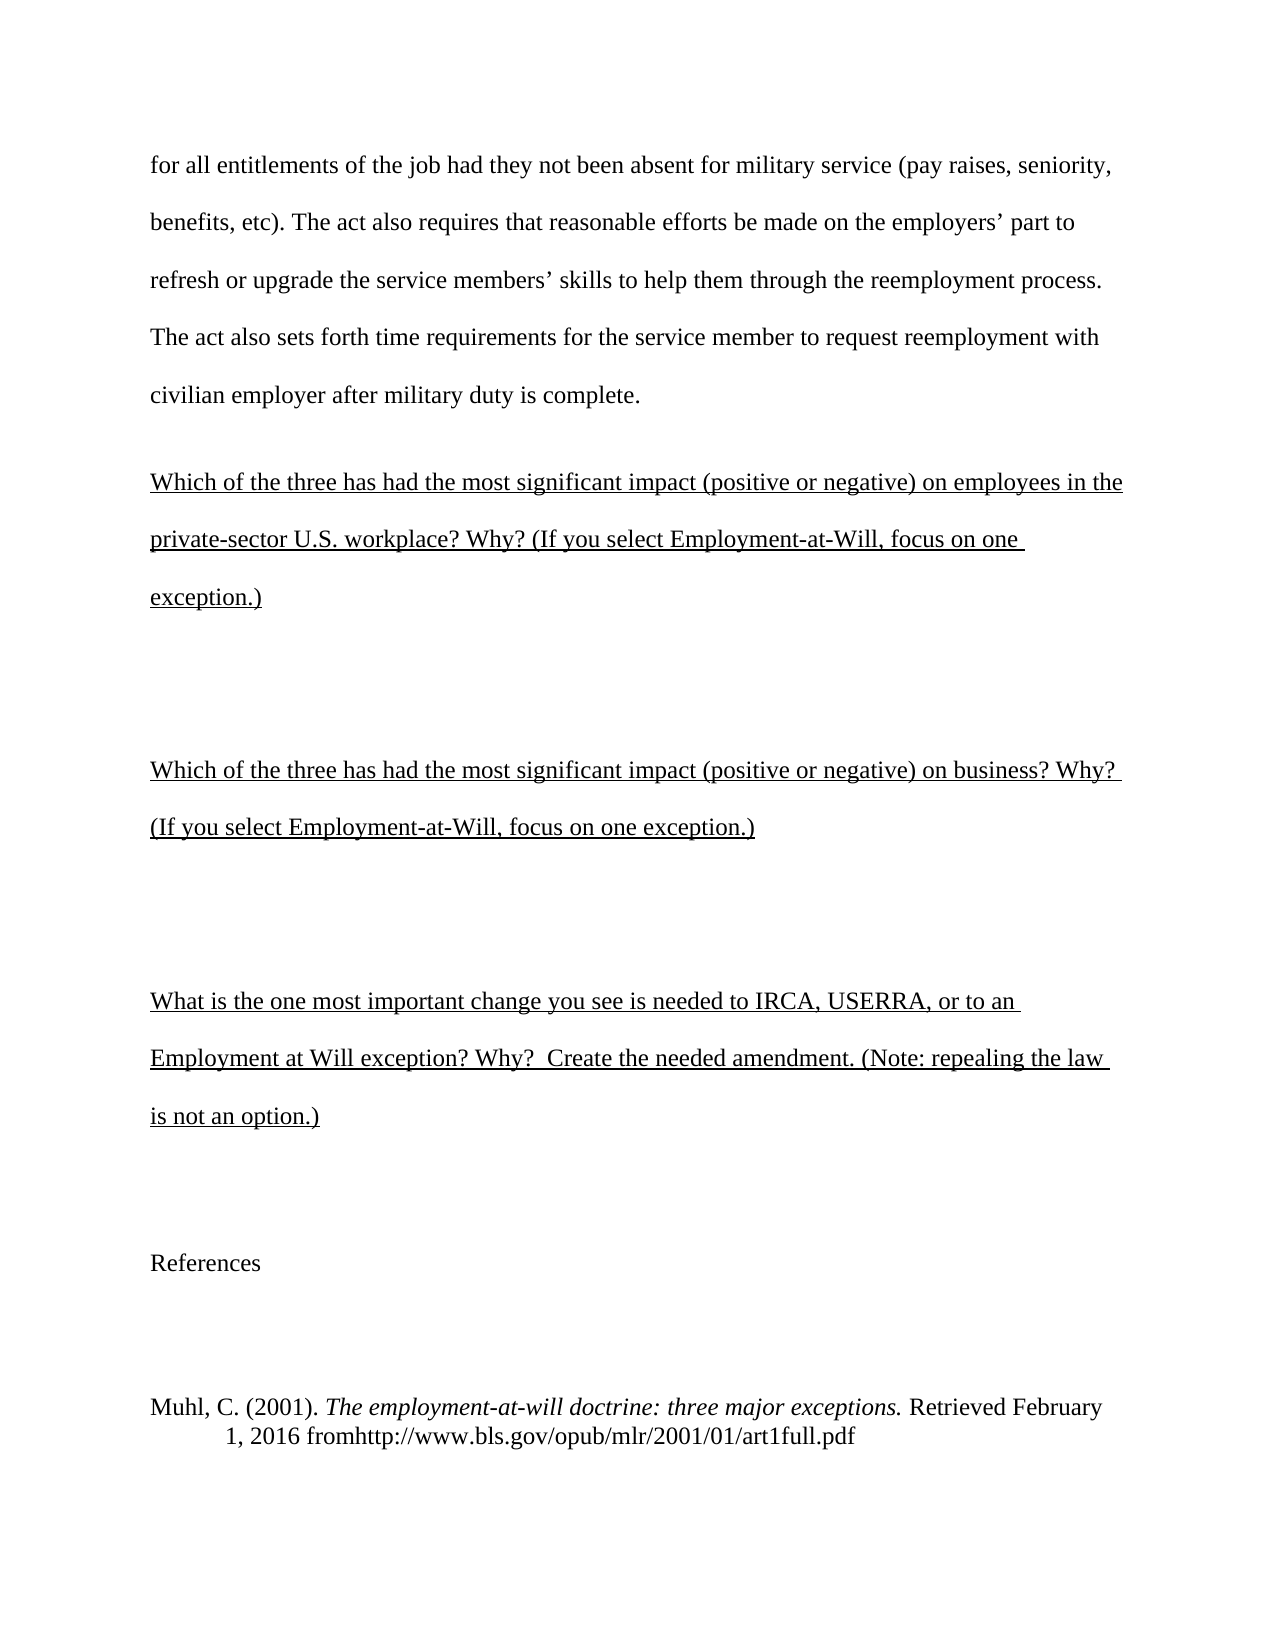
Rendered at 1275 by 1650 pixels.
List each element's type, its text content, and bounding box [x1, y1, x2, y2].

text Which of the three has had the most significant impact (positive or negative) on business? Why? (If you select Employment-at-Will, focus on one exception.) [150, 755, 1125, 841]
text Muhl, C. (2001). The employment-at-will doctrine: three major exceptions. Retrieved February 1, 2016 fromhttp://www.bls.gov/opub/mlr/2001/01/art1full.pdf [150, 1392, 1125, 1450]
text What is the one most important change you see is needed to IRCA, USERRA, or to an Employment at Will exception? Why? Create the needed amendment. (Note: repealing the law is not an option.) [150, 986, 1125, 1129]
text References [150, 1248, 1125, 1276]
text Which of the three has had the most significant impact (positive or negative) on employees in the private-sector U.S. workplace? Why? (If you select Employment-at-Will, focus on one exception.) [150, 467, 1125, 610]
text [150, 150, 1125, 409]
